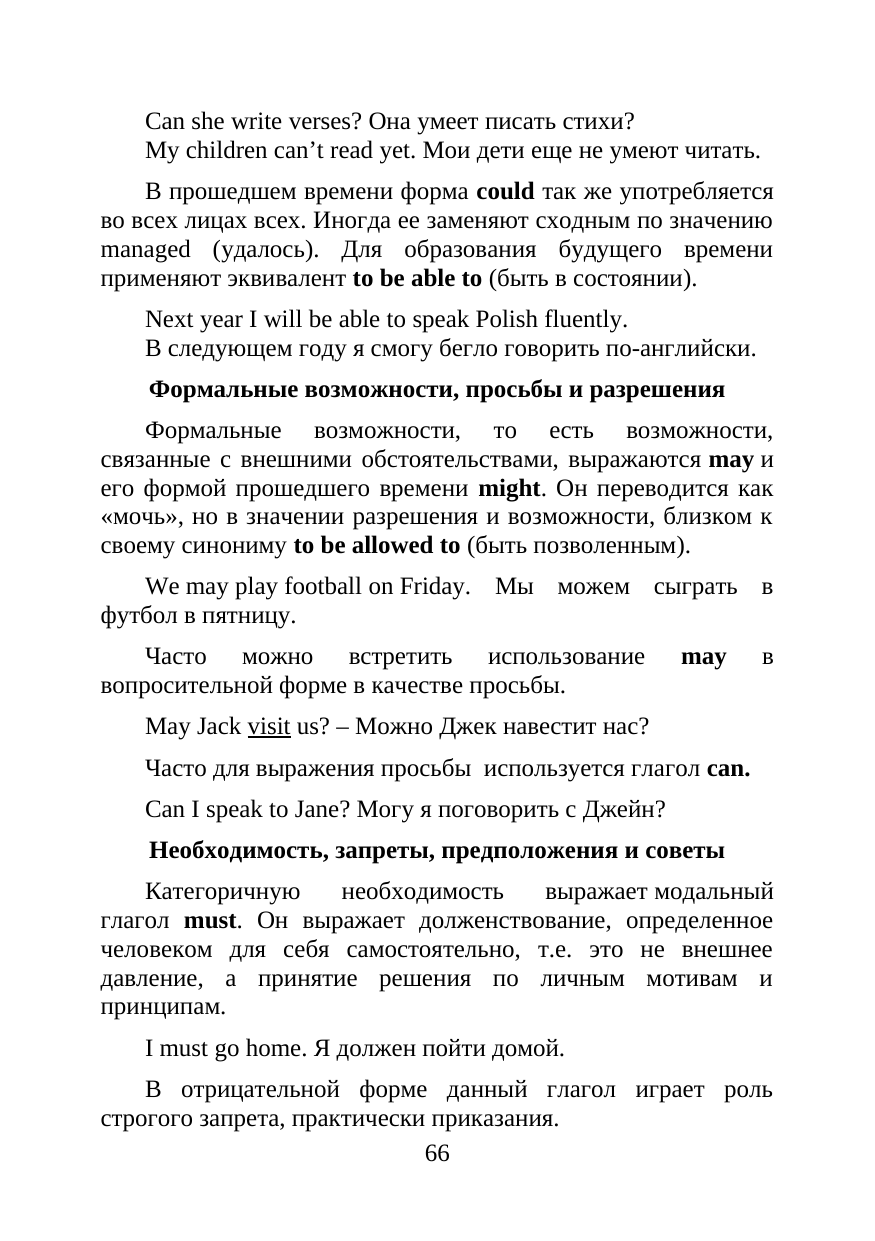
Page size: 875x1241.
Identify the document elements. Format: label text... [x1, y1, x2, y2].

text Can she write verses? Она умеет писать стихи? [100, 106, 774, 135]
text В прошедшем времени форма could так же употребляется во всех лицах всех. Иногда ее заменяют сходным по значению managed (удалось). Для образования будущего времени применяют эквивалент to be able to (быть в состоянии). [100, 176, 774, 291]
text Формальные возможности, то есть возможности, связанные с внешними обстоятельствами, выражаются may и его формой прошедшего времени might. Он переводится как «мочь», но в значении разрешения и возможности, близком к своему синониму to be allowed to (быть позволенным). [100, 415, 774, 559]
text Необходимость, запреты, предположения и советы [100, 835, 774, 864]
text В следующем году я смогу бегло говорить по-английски. [100, 333, 774, 361]
text May Jack visit us? – Можно Джек навестит нас? [100, 711, 774, 740]
text Can I speak to Jane? Могу я поговорить с Джейн? [100, 794, 774, 823]
text My children can’t read yet. Мои дети еще не умеют читать. [100, 135, 774, 164]
text Категоричную необходимость выражает модальный глагол must. Он выражает долженствование, определенное человеком для себя самостоятельно, т.е. это не внешнее давление, а принятие решения по личным мотивам и принципам. [100, 876, 774, 1020]
text Часто для выражения просьбы используется глагол can. [100, 753, 774, 781]
text Формальные возможности, просьбы и разрешения [100, 374, 774, 403]
text We may play football on Friday. Мы можем сыграть в футбол в пятницу. [100, 571, 774, 629]
text I must go home. Я должен пойти домой. [100, 1033, 774, 1061]
text Next year I will be able to speak Polish fluently. [100, 304, 774, 333]
text В отрицательной форме данный глагол играет роль строгого запрета, практически приказания. [100, 1074, 774, 1131]
text Часто можно встретить использование may в вопросительной форме в качестве просьбы. [100, 641, 774, 699]
